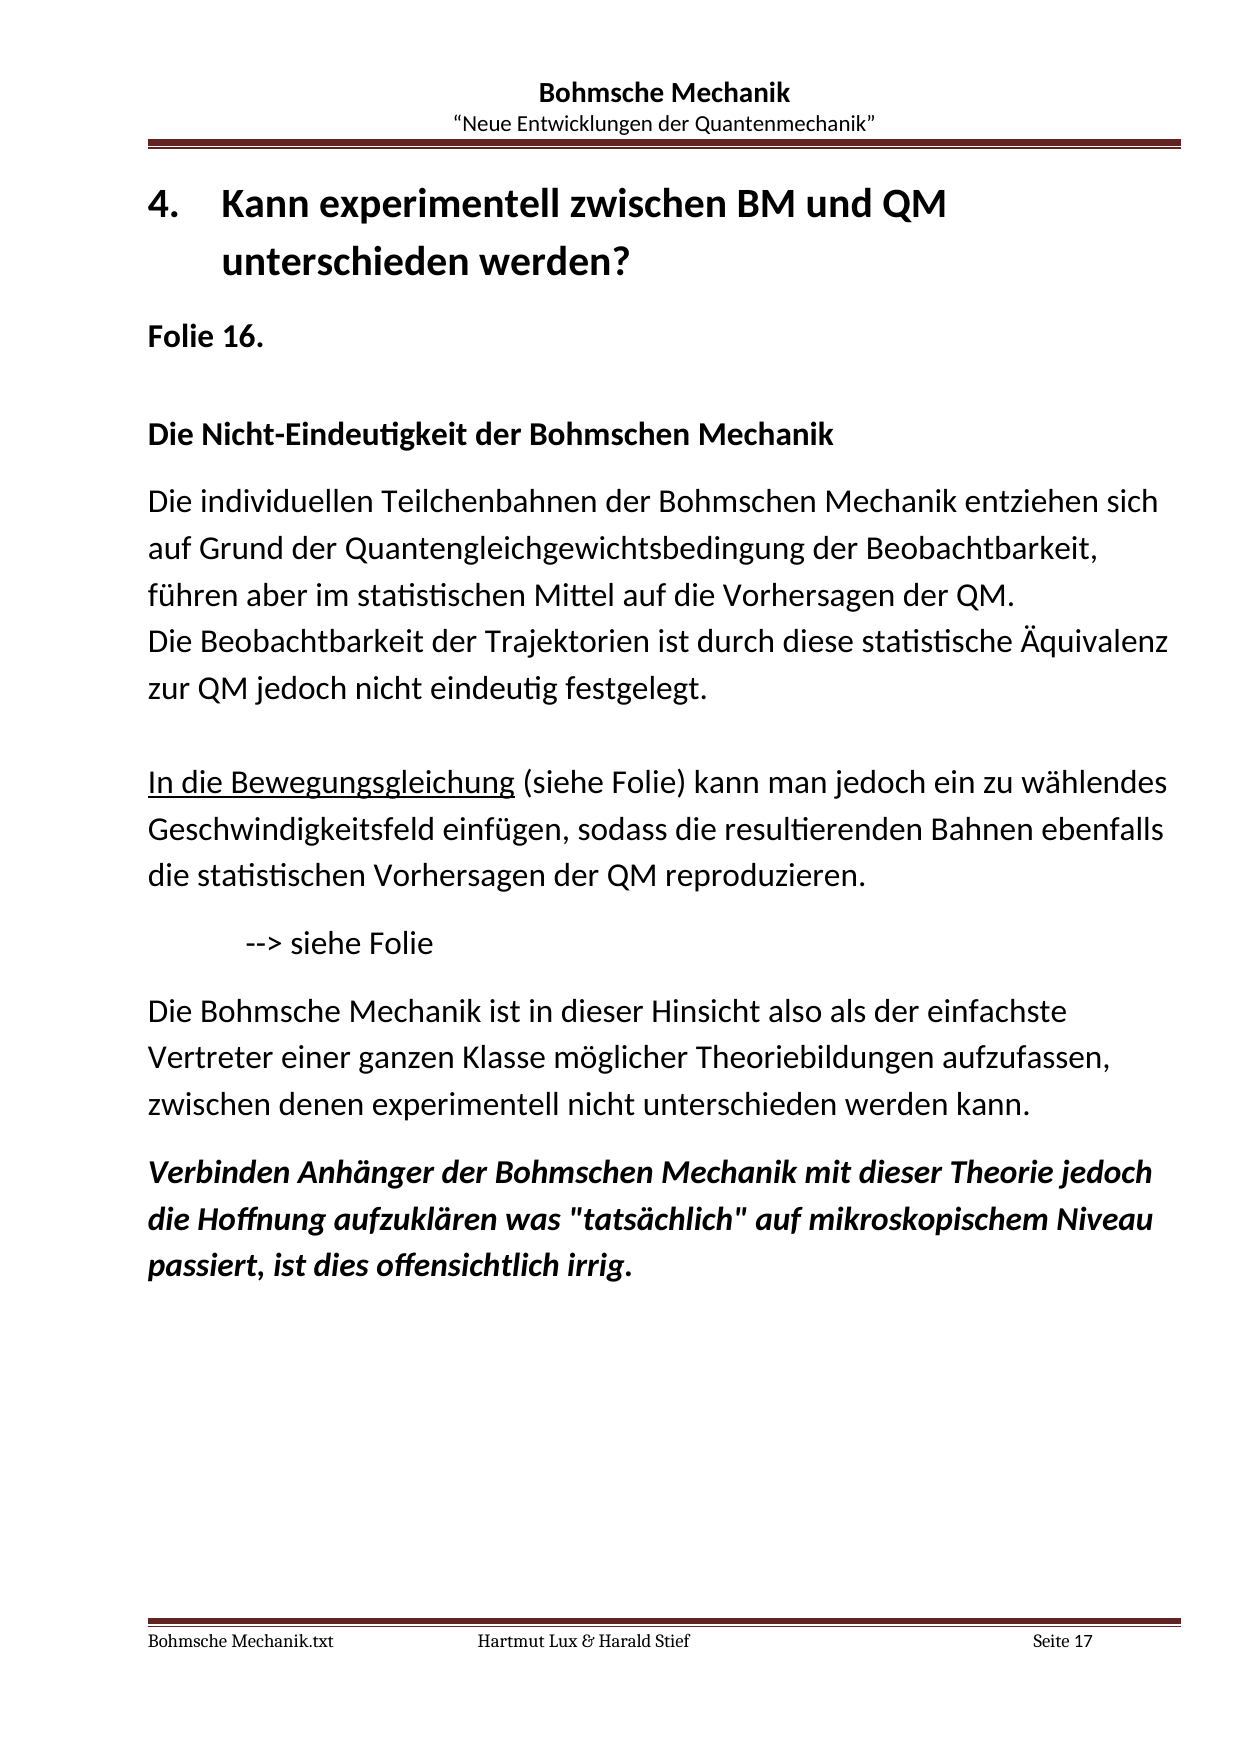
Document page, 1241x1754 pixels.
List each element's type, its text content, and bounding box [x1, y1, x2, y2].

text Verbinden Anhänger der Bohmschen Mechanik mit dieser Theorie jedoch die Hoffnung aufzuklären was "tatsächlich" auf mikroskopischem Niveau passiert, ist dies offensichtlich irrig. [148, 1151, 1181, 1285]
text --> siehe Folie [148, 922, 1181, 963]
text Folie 16. [148, 315, 1181, 388]
text Die Bohmsche Mechanik ist in dieser Hinsicht also als der einfachste Vertreter einer ganzen Klasse möglicher Theoriebildungen aufzufassen, zwischen denen experimentell nicht unterschieden werden kann. [148, 989, 1181, 1124]
text 4. Kann experimentell zwischen BM und QM unterschieden werden? [148, 177, 1181, 286]
text Die individuellen Teilchenbahnen der Bohmschen Mechanik entziehen sich auf Grund der Quantengleichgewichtsbedingung der Beobachtbarkeit, führen aber im statistischen Mittel auf die Vorhersagen der QM. Die Beobachtbarkeit der Trajektorien ist durch diese statistische Äquivalenz zur QM jedoch nicht eindeutig festgelegt. In die Bewegungsgleichung (siehe Folie) kann man jedoch ein zu wählendes Geschwindigkeitsfeld einfügen, sodass die resultierenden Bahnen ebenfalls die statistischen Vorhersagen der QM reproduzieren. [148, 480, 1181, 895]
text Die Nicht-Eindeutigkeit der Bohmschen Mechanik [148, 413, 1181, 453]
